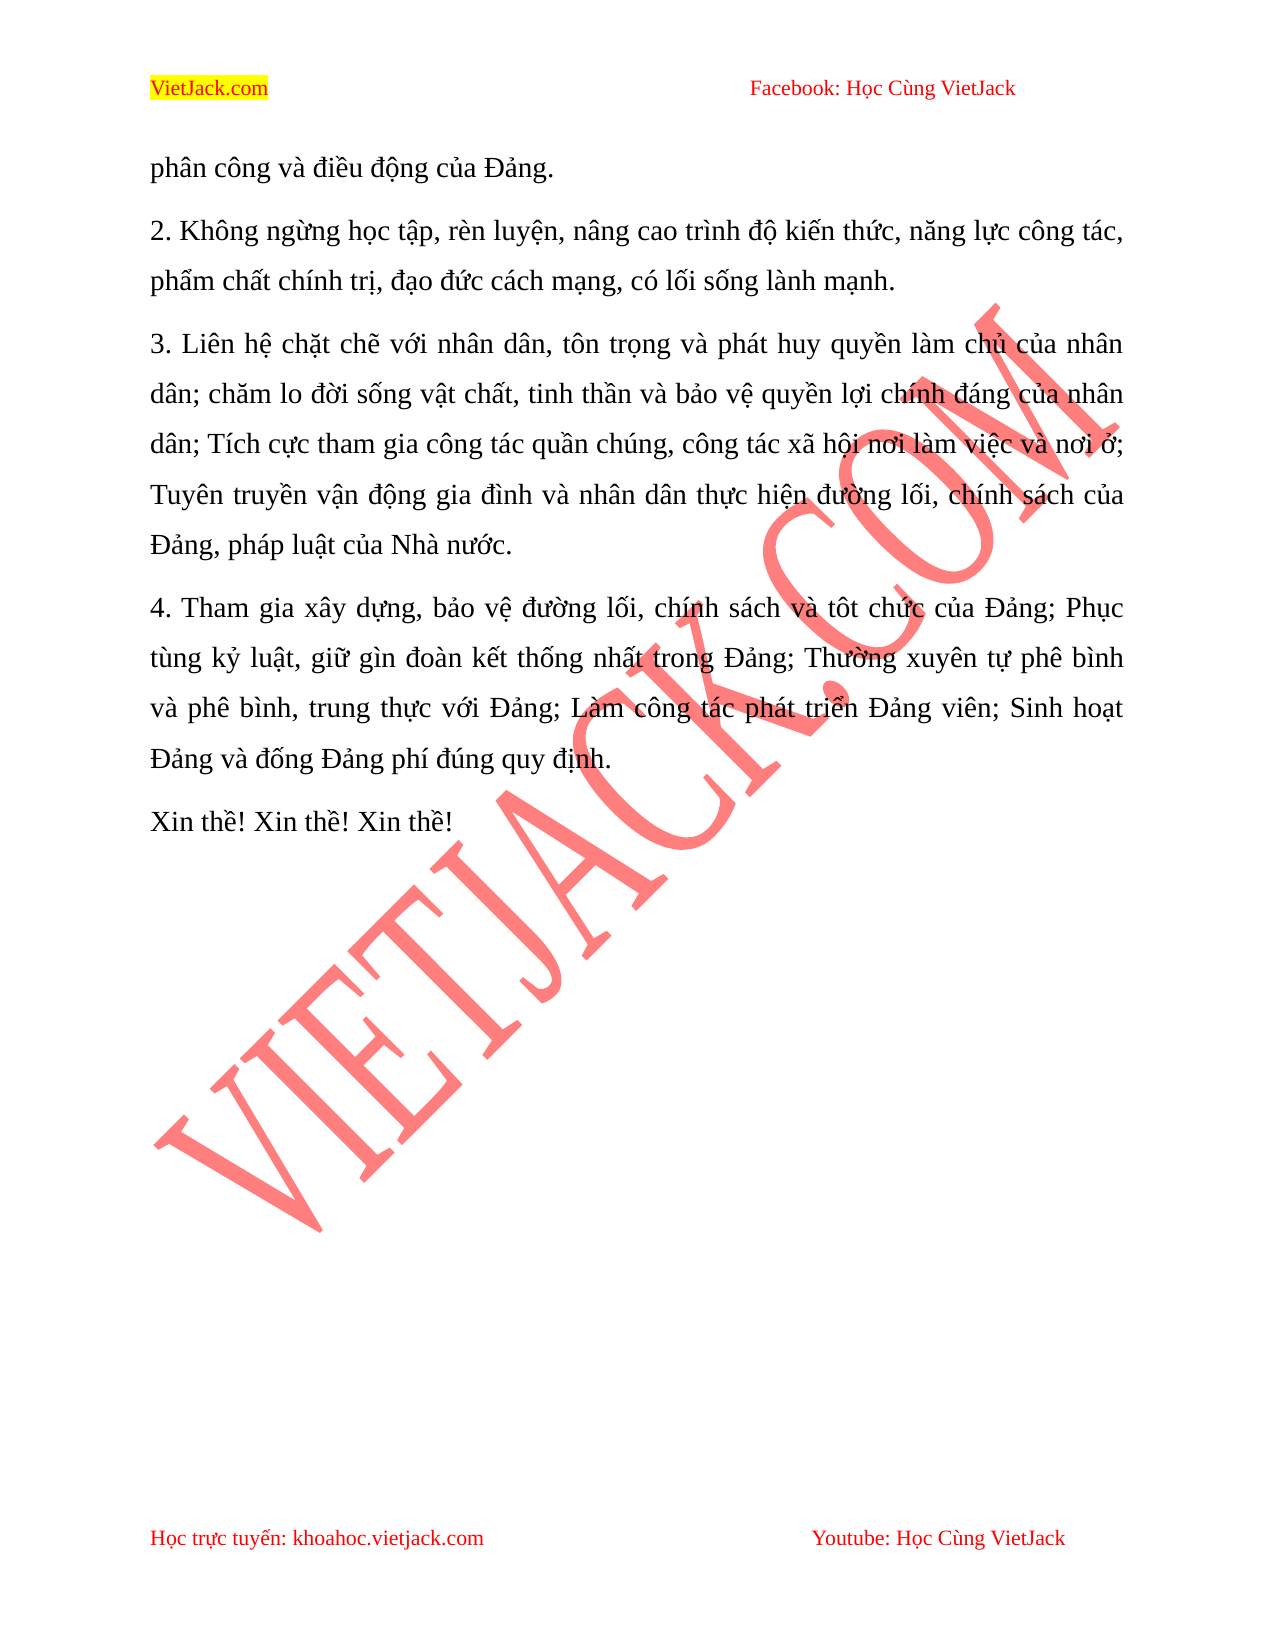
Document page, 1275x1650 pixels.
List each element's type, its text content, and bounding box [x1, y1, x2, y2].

list Không ngừng học tập, rèn luyện, nâng cao trình độ kiến thức, năng lực công tác, phẩm chất chính trị, đạo đức cách mạng, có lối sống lành mạnh. [150, 213, 1125, 297]
text 3. Liên hệ chặt chẽ với nhân dân, tôn trọng và phát huy quyền làm chủ của nhân dân; chăm lo đời sống vật chất, tinh thần và bảo vệ quyền lợi chính đáng của nhân dân; Tích cực tham gia công tác quần chúng, công tác xã hội nơi làm việc và nơi ở; Tuyên truyền vận động gia đình và nhân dân thực hiện đường lối, chính sách của Đảng, pháp luật của Nhà nước. [150, 326, 1125, 561]
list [150, 150, 1125, 183]
text 4. Tham gia xây dựng, bảo vệ đường lối, chính sách và tôt chức của Đảng; Phục tùng kỷ luật, giữ gìn đoàn kết thống nhất trong Đảng; Thường xuyên tự phê bình và phê bình, trung thực với Đảng; Làm công tác phát triển Đảng viên; Sinh hoạt Đảng và đống Đảng phí đúng quy định. [150, 590, 1125, 774]
text Xin thề! Xin thề! Xin thề! [150, 804, 1125, 837]
